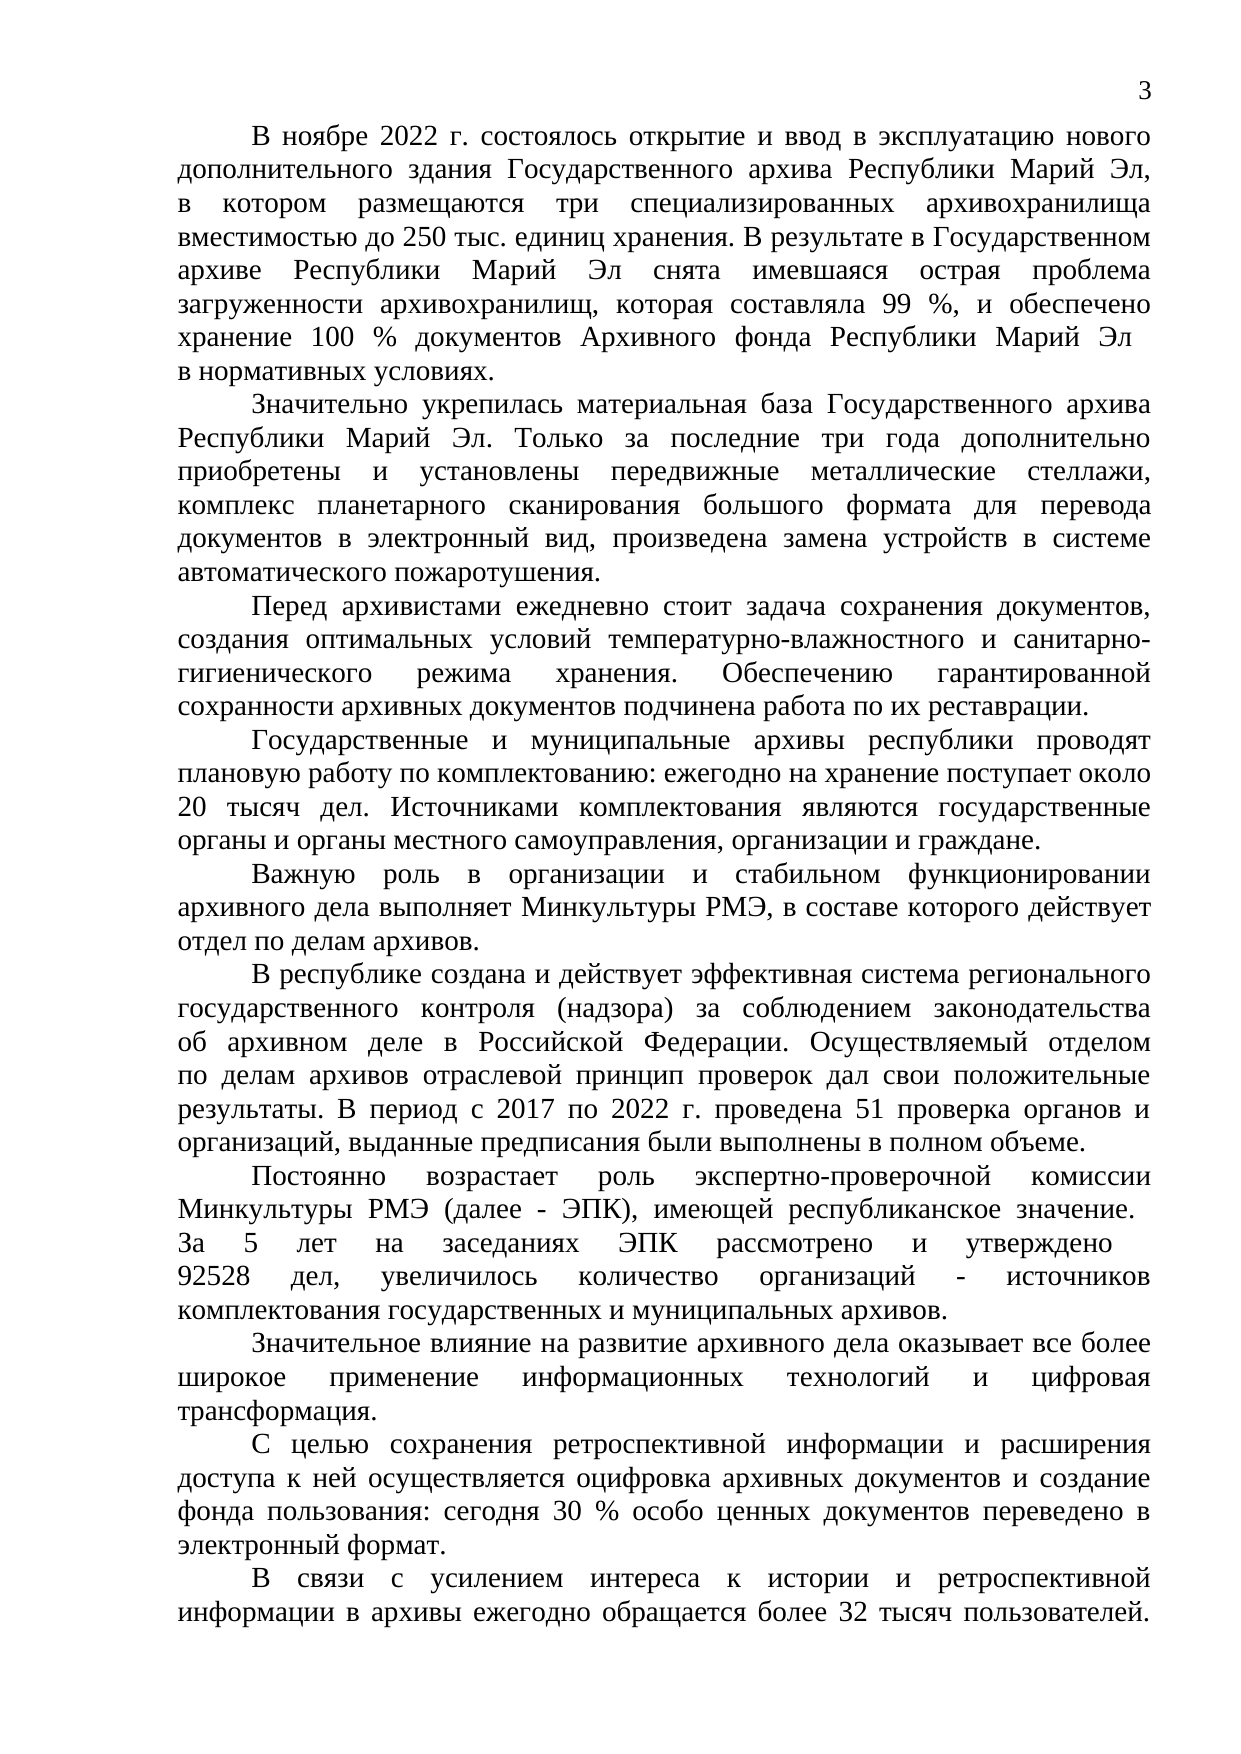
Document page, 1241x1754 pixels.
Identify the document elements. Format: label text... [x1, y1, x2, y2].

text Государственные и муниципальные архивы республики проводят плановую работу по комплектованию: ежегодно на хранение поступает около 20 тысяч дел. Источниками комплектования являются государственные органы и органы местного самоуправления, организации и граждане. [177, 722, 1152, 856]
text Значительно укрепилась материальная база Государственного архива Республики Марий Эл. Только за последние три года дополнительно приобретены и установлены передвижные металлические стеллажи, комплекс планетарного сканирования большого формата для перевода документов в электронный вид, произведена замена устройств в системе автоматического пожаротушения. [177, 386, 1152, 588]
text В республике создана и действует эффективная система регионального государственного контроля (надзора) за соблюдением законодательства об архивном деле в Российской Федерации. Осуществляемый отделом по делам архивов отраслевой принцип проверок дал свои положительные результаты. В период с 2017 по 2022 г. проведена 51 проверка органов и организаций, выданные предписания были выполнены в полном объеме. [177, 957, 1152, 1158]
text Значительное влияние на развитие архивного дела оказывает все более широкое применение информационных технологий и цифровая трансформация. [177, 1326, 1152, 1426]
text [177, 1560, 1152, 1627]
text В ноябре 2022 г. состоялось открытие и ввод в эксплуатацию нового дополнительного здания Государственного архива Республики Марий Эл, в котором размещаются три специализированных архивохранилища вместимостью до 250 тыс. единиц хранения. В результате в Государственном архиве Республики Марий Эл снята имевшаяся острая проблема загруженности архивохранилищ, которая составляла 99 %, и обеспечено хранение 100 % документов Архивного фонда Республики Марий Эл в нормативных условиях. [177, 118, 1152, 386]
text С целью сохранения ретроспективной информации и расширения доступа к ней осуществляется оцифровка архивных документов и создание фонда пользования: сегодня 30 % особо ценных документов переведено в электронный формат. [177, 1426, 1152, 1560]
text Постоянно возрастает роль экспертно-проверочной комиссии Минкультуры РМЭ (далее - ЭПК), имеющей республиканское значение. За 5 лет на заседаниях ЭПК рассмотрено и утверждено 92528 дел, увеличилось количество организаций - источников комплектования государственных и муниципальных архивов. [177, 1158, 1152, 1326]
text Важную роль в организации и стабильном функционировании архивного дела выполняет Минкультуры РМЭ, в составе которого действует отдел по делам архивов. [177, 856, 1152, 957]
text Перед архивистами ежедневно стоит задача сохранения документов, создания оптимальных условий температурно-влажностного и санитарно-гигиенического режима хранения. Обеспечению гарантированной сохранности архивных документов подчинена работа по их реставрации. [177, 588, 1152, 722]
